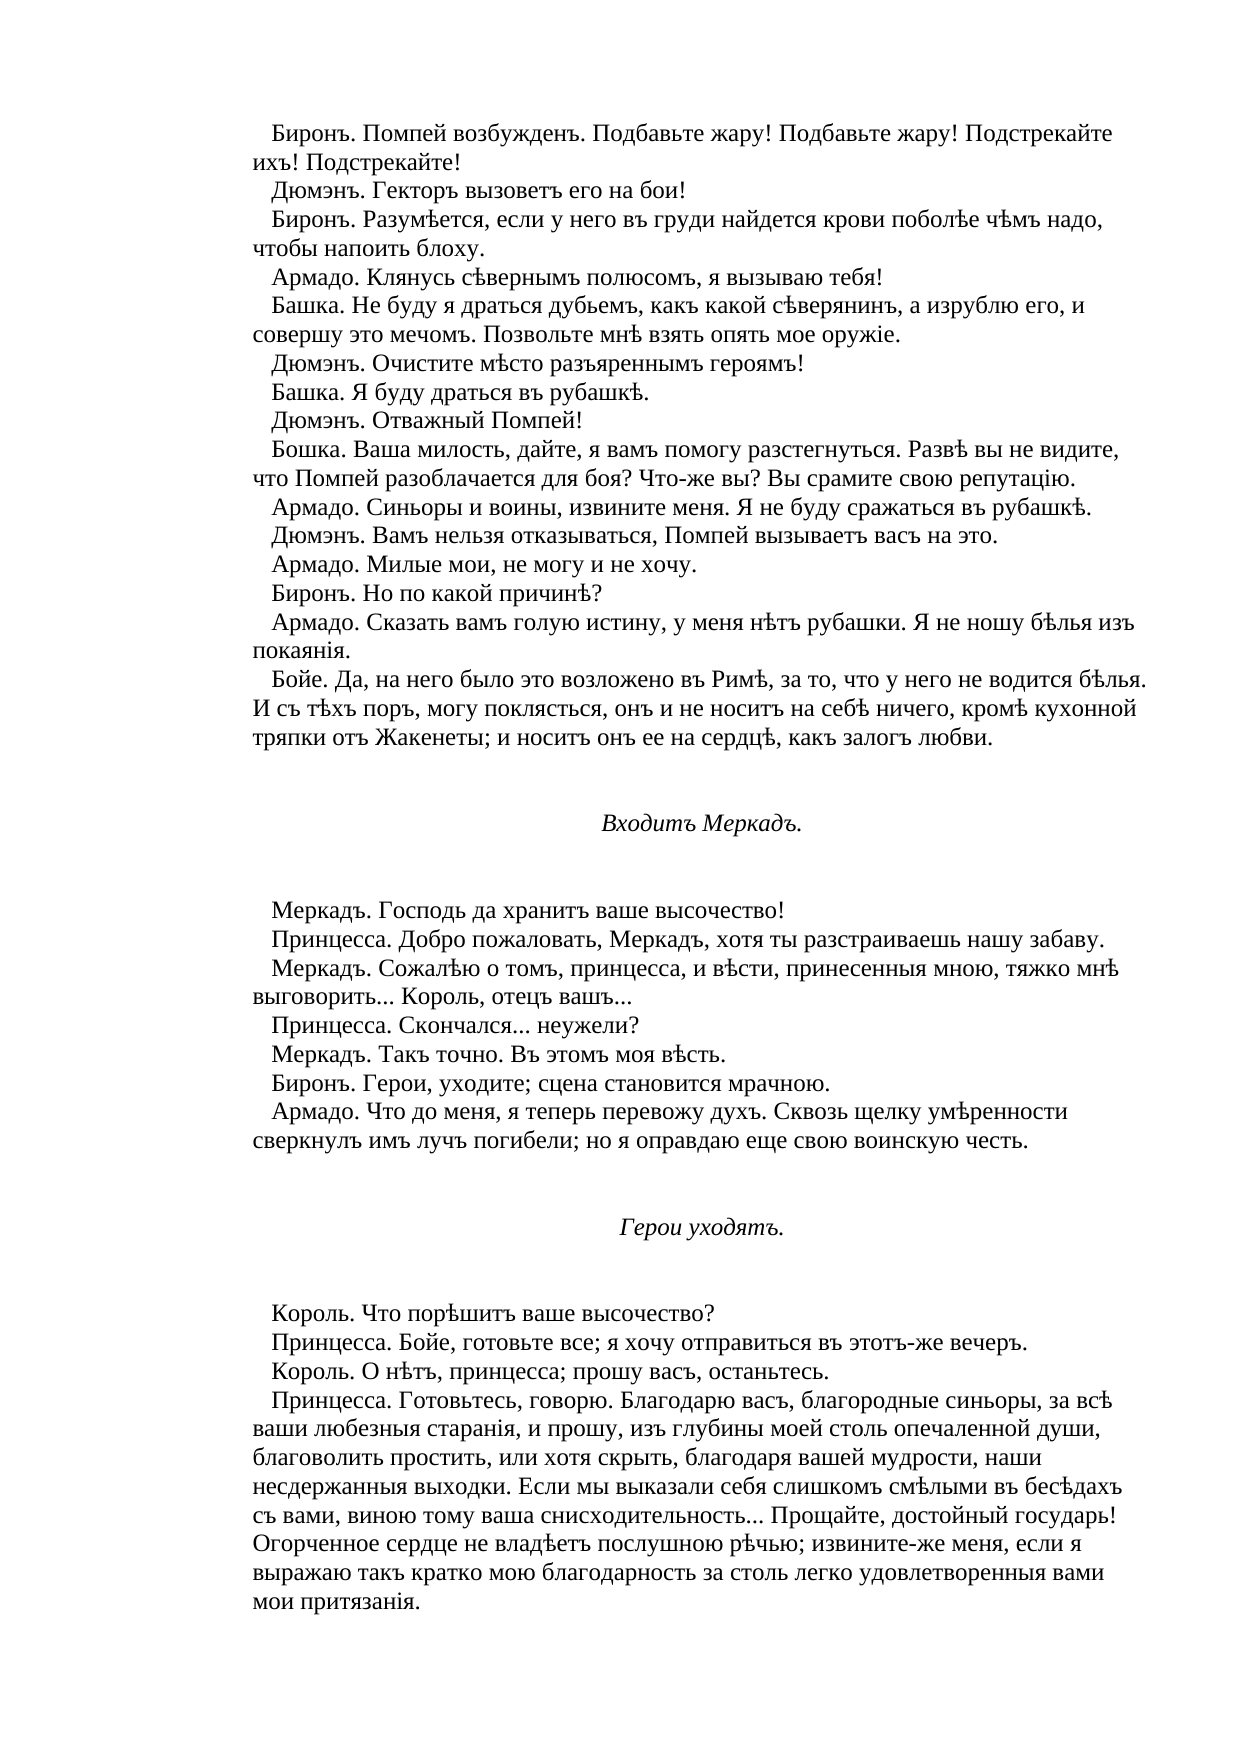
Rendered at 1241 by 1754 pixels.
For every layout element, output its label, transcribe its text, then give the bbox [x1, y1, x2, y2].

text Бошка. Ваша милость, дайте, я вамъ помогу разстегнуться. Развѣ вы не видите, что Помпей разоблачается для боя? Что-же вы? Вы срамите свою репутацію. [252, 434, 1152, 492]
text Армадо. Синьоры и воины, извините меня. Я не буду сражаться въ рубашкѣ. [252, 492, 1152, 521]
text Башка. Не буду я драться дубьемъ, какъ какой сѣверянинъ, а изрублю его, и совершу это мечомъ. Позвольте мнѣ взять опять мое оружіе. [252, 291, 1152, 348]
text Башка. Я буду драться въ рубашкѣ. [252, 377, 1152, 406]
text Бойе. Да, на него было это возложено въ Римѣ, за то, что у него не водится бѣлья. И съ тѣхъ поръ, могу поклясться, онъ и не носитъ на себѣ ничего, кромѣ кухонной тряпки отъ Жакенеты; и носитъ онъ ее на сердцѣ, какъ залогъ любви. [252, 664, 1152, 751]
text Биронъ. Герои, уходите; сцена становится мрачною. [252, 1068, 1152, 1096]
text Герои уходятъ. [252, 1212, 1152, 1241]
text Армадо. Милые мои, не могу и не хочу. [252, 549, 1152, 578]
text Дюмэнъ. Вамъ нельзя отказываться, Помпей вызываетъ васъ на это. [252, 521, 1152, 549]
text Биронъ. Но по какой причинѣ? [252, 578, 1152, 607]
text Биронъ. Помпей возбужденъ. Подбавьте жару! Подбавьте жару! Подстрекайте ихъ! Подстрекайте! [252, 118, 1152, 176]
text Меркадъ. Господь да хранитъ ваше высочество! [252, 895, 1152, 924]
text Принцесса. Добро пожаловать, Меркадъ, хотя ты разстраиваешь нашу забаву. [252, 924, 1152, 953]
text Армадо. Сказать вамъ голую истину, у меня нѣтъ рубашки. Я не ношу бѣлья изъ покаянія. [252, 607, 1152, 664]
text Меркадъ. Такъ точно. Въ этомъ моя вѣсть. [252, 1039, 1152, 1068]
text Дюмэнъ. Очистите мѣсто разъяреннымъ героямъ! [252, 348, 1152, 377]
text Принцесса. Бойе, готовьте все; я хочу отправиться въ этотъ-же вечеръ. [252, 1327, 1152, 1356]
text Биронъ. Разумѣется, если у него въ груди найдется крови поболѣе чѣмъ надо, чтобы напоить блоху. [252, 204, 1152, 262]
text Король. О нѣтъ, принцесса; прошу васъ, останьтесь. [252, 1356, 1152, 1385]
text Принцесса. Готовьтесь, говорю. Благодарю васъ, благородные синьоры, за всѣ ваши любезныя старанія, и прошу, изъ глубины моей столь опечаленной души, благоволить простить, или хотя скрыть, благодаря вашей мудрости, наши несдержанныя выходки. Если мы выказали себя слишкомъ смѣлыми въ бесѣдахъ съ вами, виною тому ваша снисходительность... Прощайте, достойный государь! Огорченное сердце не владѣетъ послушною рѣчью; извините-же меня, если я выражаю такъ кратко мою благодарность за столь легко удовлетворенныя вами мои притязанія. [252, 1385, 1152, 1615]
text Король. Что порѣшитъ ваше высочество? [252, 1298, 1152, 1327]
text Армадо. Клянусь сѣвернымъ полюсомъ, я вызываю тебя! [252, 262, 1152, 291]
text Армадо. Что до меня, я теперь перевожу духъ. Сквозь щелку умѣренности сверкнулъ имъ лучъ погибели; но я оправдаю еще свою воинскую честь. [252, 1096, 1152, 1154]
text Дюмэнъ. Гекторъ вызоветъ его на бои! [252, 176, 1152, 204]
text Принцесса. Скончался... неужели? [252, 1010, 1152, 1039]
text Дюмэнъ. Отважный Помпей! [252, 406, 1152, 434]
text Меркадъ. Сожалѣю о томъ, принцесса, и вѣсти, принесенныя мною, тяжко мнѣ выговорить... Король, отецъ вашъ... [252, 953, 1152, 1010]
text Входитъ Меркадъ. [252, 808, 1152, 837]
